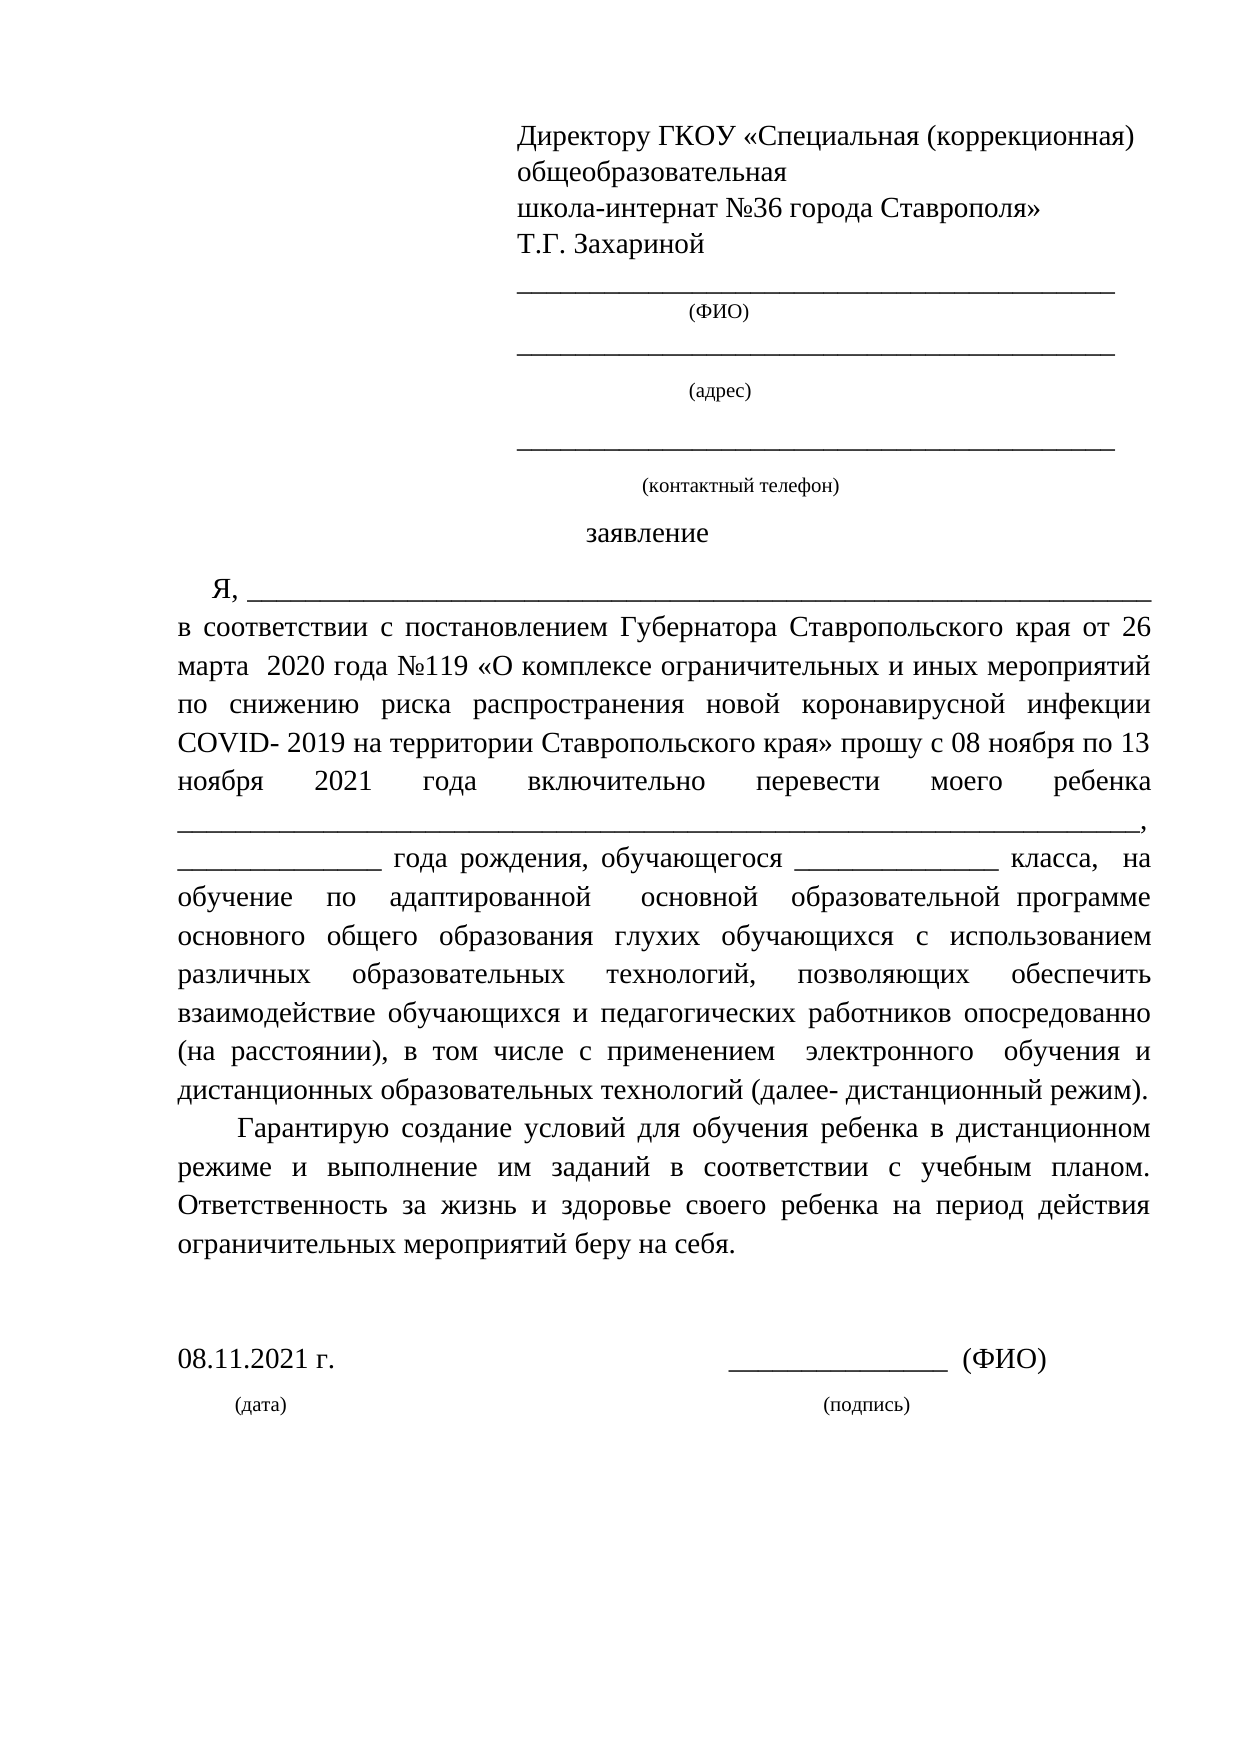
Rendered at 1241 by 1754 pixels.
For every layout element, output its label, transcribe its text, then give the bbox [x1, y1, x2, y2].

text заявление [177, 516, 1152, 549]
text _________________________________________ [413, 263, 1152, 296]
text Гарантирую создание условий для обучения ребенка в дистанционном режиме и выполнение им заданий в соответствии с учебным планом. Ответственность за жизнь и здоровье своего ребенка на период действия ограничительных мероприятий беру на себя. [177, 1110, 1152, 1259]
text (адрес) [413, 378, 1152, 402]
text (контактный телефон) [413, 473, 1152, 497]
text Я, ______________________________________________________________ в соответствии с постановлением Губернатора Ставропольского края от 26 марта 2020 года №119 «О комплексе ограничительных и иных мероприятий по снижению риска распространения новой коронавирусной инфекции COVID- 2019 на территории Ставропольского края» прошу с 08 ноября по 13 ноября 2021 года включительно перевести моего ребенка __________________________________________________________________, ______________ года рождения, обучающегося ______________ класса, на обучение по адаптированной основной образовательной программе основного общего образования глухих обучающихся с использованием различных образовательных технологий, позволяющих обеспечить взаимодействие обучающихся и педагогических работников опосредованно (на расстоянии), в том числе с применением электронного обучения и дистанционных образовательных технологий (далее- дистанционный режим). [177, 571, 1152, 1105]
text _________________________________________ [413, 325, 1152, 358]
text Директору ГКОУ «Специальная (коррекционная) [413, 118, 1152, 152]
text 08.11.2021 г. _______________ (ФИО) [177, 1342, 1152, 1375]
text (дата) (подпись) [177, 1392, 1152, 1416]
text _________________________________________ [413, 420, 1152, 454]
text общеобразовательная [413, 154, 1152, 188]
text Т.Г. Захариной [413, 227, 1152, 260]
text (ФИО) [413, 299, 1152, 323]
text школа-интернат №36 города Ставрополя» [413, 190, 1152, 224]
